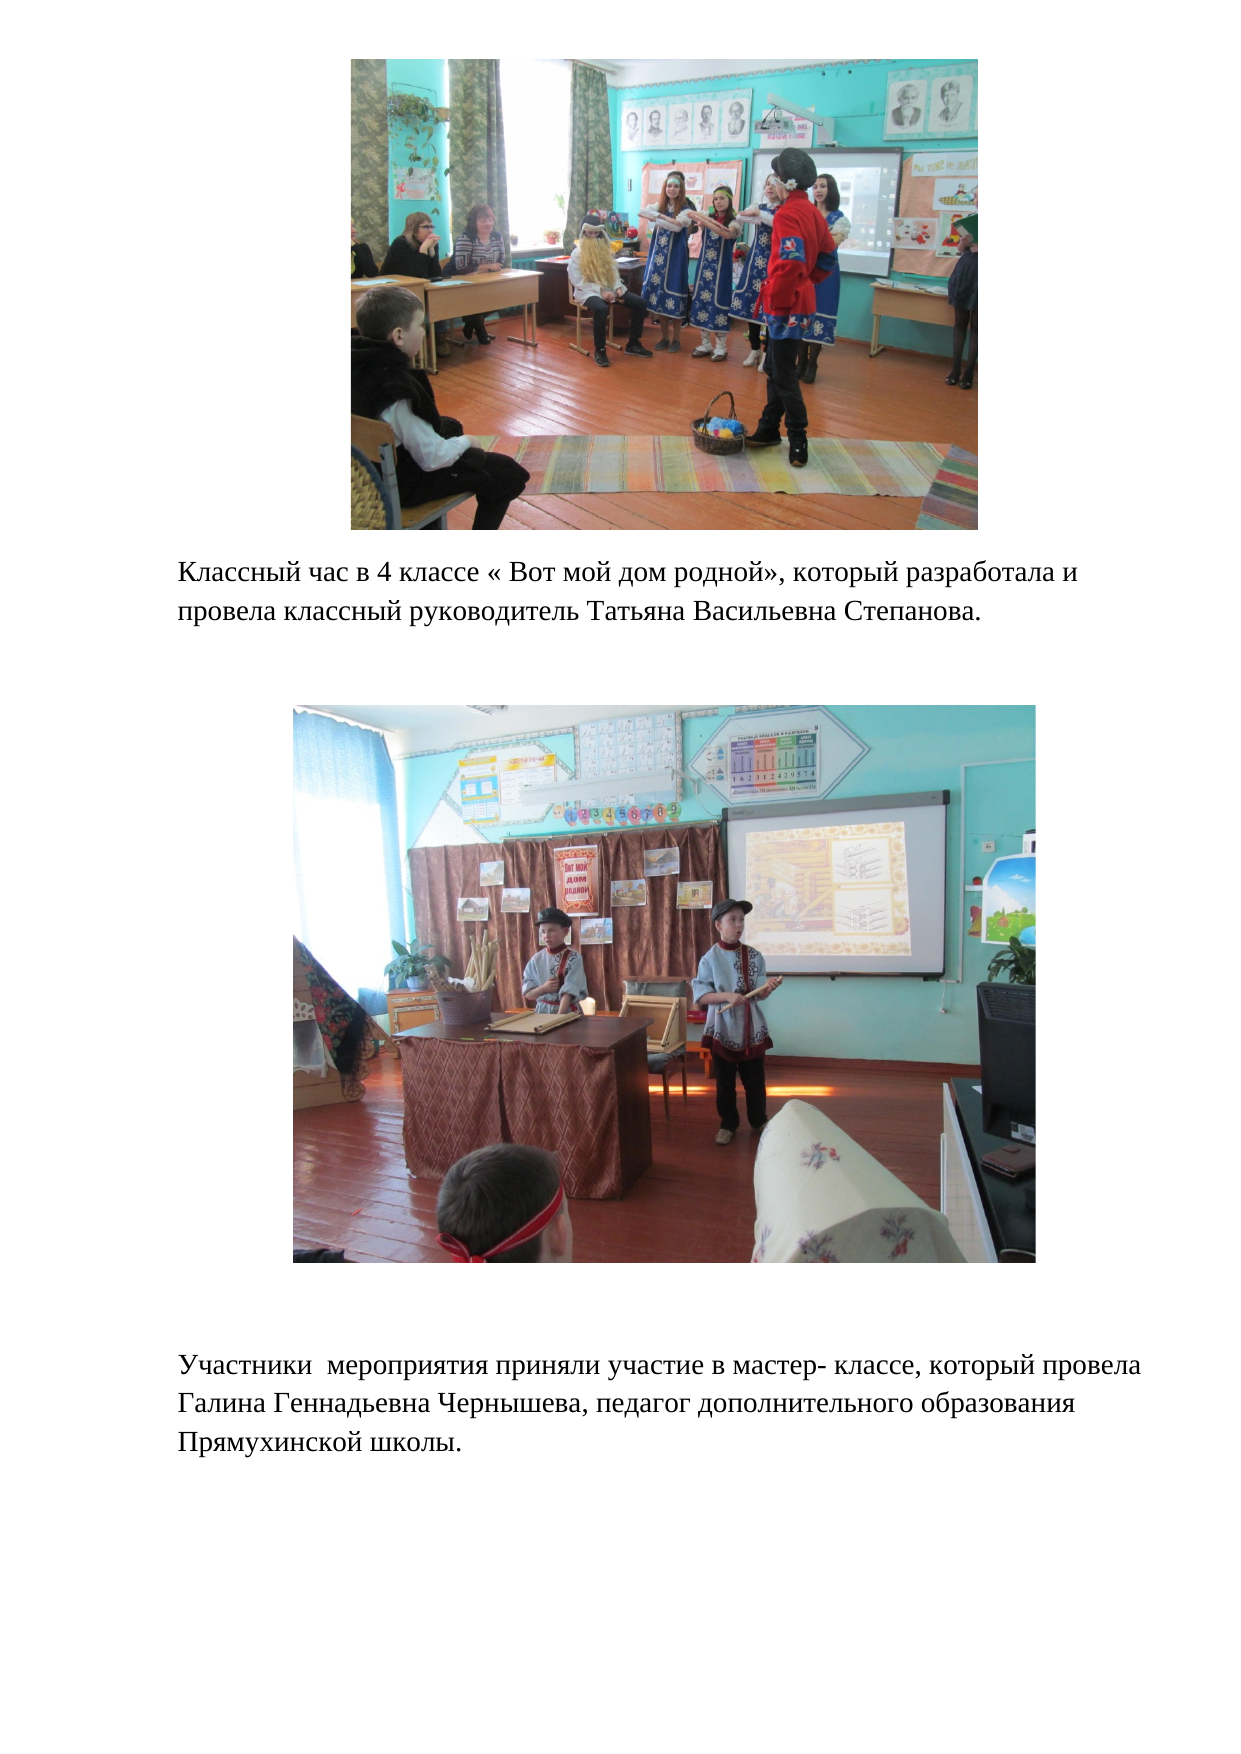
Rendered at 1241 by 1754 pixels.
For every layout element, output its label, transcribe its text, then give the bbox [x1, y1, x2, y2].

text Участники мероприятия приняли участие в мастер- классе, который провела Галина Геннадьевна Чернышева, педагог дополнительного образования Прямухинской школы. [177, 1347, 1152, 1457]
picture [350, 59, 978, 530]
picture [293, 705, 1036, 1263]
text Классный час в 4 классе « Вот мой дом родной», который разработала и провела классный руководитель Татьяна Васильевна Степанова. [177, 554, 1152, 627]
